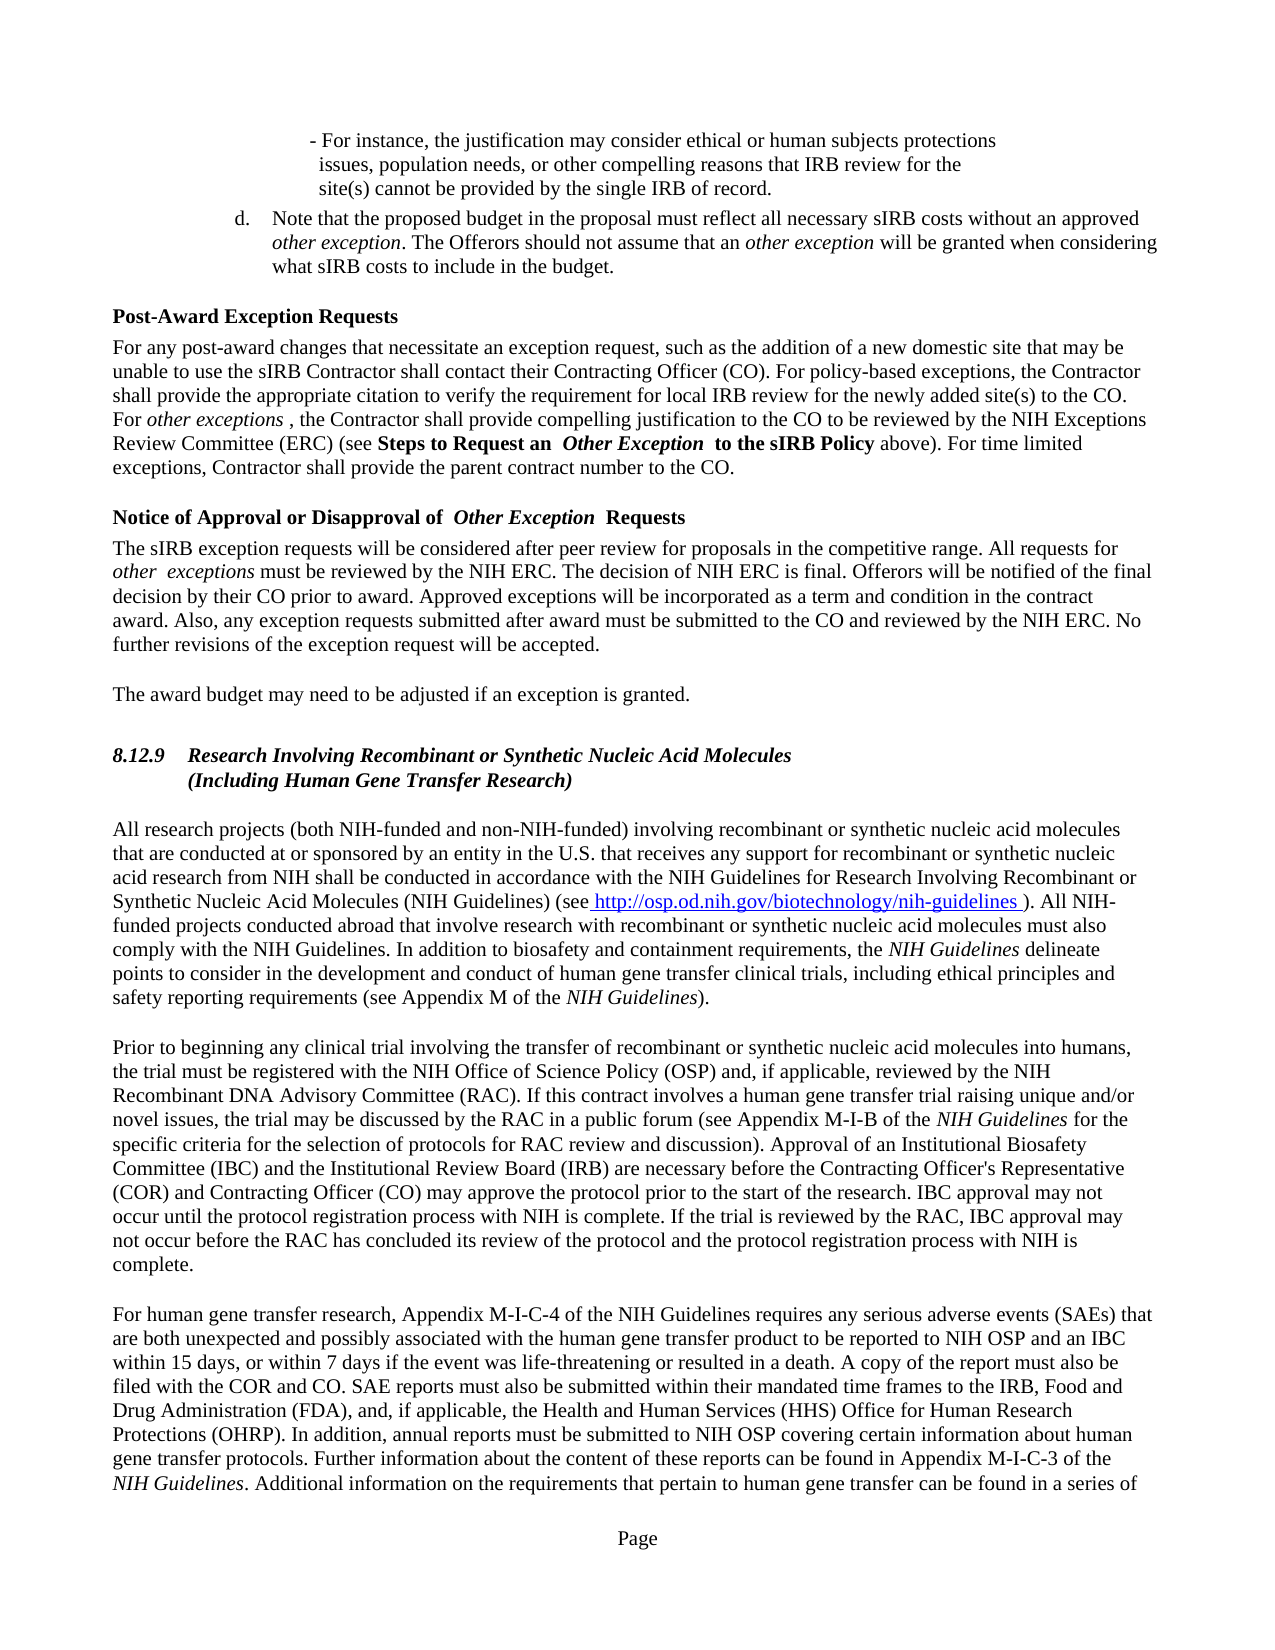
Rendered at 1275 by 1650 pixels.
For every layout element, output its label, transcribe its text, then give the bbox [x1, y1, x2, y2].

text All research projects (both NIH-funded and non-NIH-funded) involving recombinant or synthetic nucleic acid molecules that are conducted at or sponsored by an entity in the U.S. that receives any support for recombinant or synthetic nucleic acid research from NIH shall be conducted in accordance with the NIH Guidelines for Research Involving Recombinant or Synthetic Nucleic Acid Molecules (NIH Guidelines) (see http://osp.od.nih.gov/biotechnology/nih-guidelines ). All NIH-funded projects conducted abroad that involve research with recombinant or synthetic nucleic acid molecules must also comply with the NIH Guidelines. In addition to biosafety and containment requirements, the NIH Guidelines delineate points to consider in the development and conduct of human gene transfer clinical trials, including ethical principles and safety reporting requirements (see Appendix M of the NIH Guidelines). [112, 817, 1153, 1009]
list Note that the proposed budget in the proposal must reflect all necessary sIRB costs without an approved other exception. The Offerors should not assume that an other exception will be granted when considering what sIRB costs to include in the budget. [234, 206, 1162, 278]
text Notice of Approval or Disapproval of Other Exception Requests [112, 505, 1012, 529]
subtitle Research Involving Recombinant or Synthetic Nucleic Acid Molecules (Including Human Gene Transfer Research) [112, 743, 1162, 792]
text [112, 1302, 1153, 1494]
text The sIRB exception requests will be considered after peer review for proposals in the competitive range. All requests for other exceptions must be reviewed by the NIH ERC. The decision of NIH ERC is final. Offerors will be notified of the final decision by their CO prior to award. Approved exceptions will be incorporated as a term and condition in the contract award. Also, any exception requests submitted after award must be submitted to the CO and reviewed by the NIH ERC. No further revisions of the exception request will be accepted. [112, 535, 1153, 656]
text - For instance, the justification may consider ethical or human subjects protections issues, population needs, or other compelling reasons that IRB review for the site(s) cannot be provided by the single IRB of record. [262, 127, 1012, 200]
text Post-Award Exception Requests [112, 304, 1012, 328]
text Prior to beginning any clinical trial involving the transfer of recombinant or synthetic nucleic acid molecules into humans, the trial must be registered with the NIH Office of Science Policy (OSP) and, if applicable, reviewed by the NIH Recombinant DNA Advisory Committee (RAC). If this contract involves a human gene transfer trial raising unique and/or novel issues, the trial may be discussed by the RAC in a public forum (see Appendix M-I-B of the NIH Guidelines for the specific criteria for the selection of protocols for RAC review and discussion). Approval of an Institutional Biosafety Committee (IBC) and the Institutional Review Board (IRB) are necessary before the Contracting Officer's Representative (COR) and Contracting Officer (CO) may approve the protocol prior to the start of the research. IBC approval may not occur until the protocol registration process with NIH is complete. If the trial is reviewed by the RAC, IBC approval may not occur before the RAC has concluded its review of the protocol and the protocol registration process with NIH is complete. [112, 1035, 1153, 1276]
text For any post-award changes that necessitate an exception request, such as the addition of a new domestic site that may be unable to use the sIRB Contractor shall contact their Contracting Officer (CO). For policy-based exceptions, the Contractor shall provide the appropriate citation to verify the requirement for local IRB review for the newly added site(s) to the CO. For other exceptions , the Contractor shall provide compelling justification to the CO to be reviewed by the NIH Exceptions Review Committee (ERC) (see Steps to Request an Other Exception to the sIRB Policy above). For time limited exceptions, Contractor shall provide the parent contract number to the CO. [112, 334, 1153, 479]
text The award budget may need to be adjusted if an exception is granted. [112, 682, 1162, 706]
